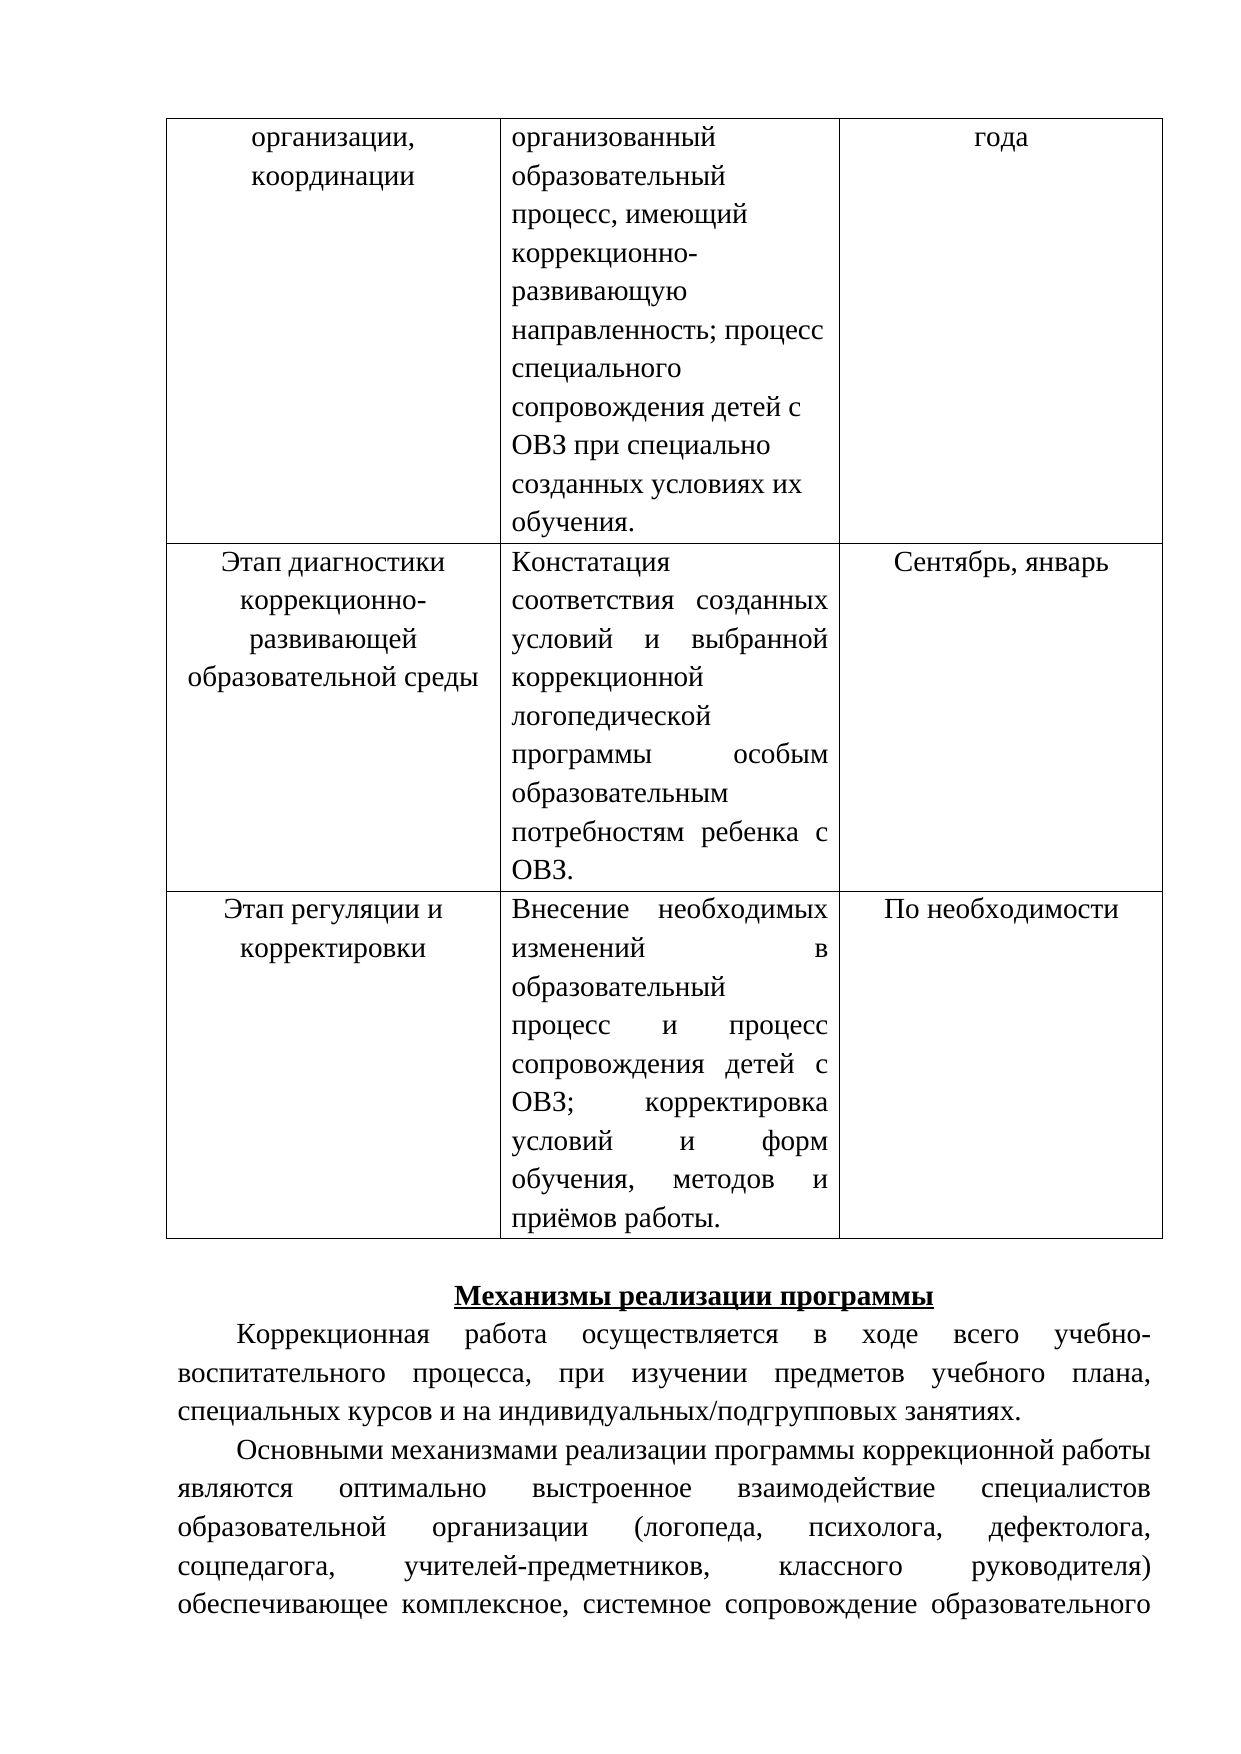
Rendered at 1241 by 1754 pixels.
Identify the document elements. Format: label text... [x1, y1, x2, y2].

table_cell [501, 119, 839, 543]
table_cell Этап диагностики коррекционно-развивающей образовательной среды [167, 544, 500, 891]
table_cell Внесение необходимых изменений в образовательный процесс и процесс сопровождения детей с ОВЗ; корректировка условий и форм обучения, методов и приёмов работы. [501, 892, 839, 1238]
text Коррекционная работа осуществляется в ходе всего учебно-воспитательного процесса, при изучении предметов учебного плана, специальных курсов и на индивидуальных/подгрупповых занятиях. [177, 1316, 1152, 1427]
table_cell Этап регуляции и корректировки [167, 892, 500, 1238]
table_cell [167, 119, 500, 543]
table_cell Сентябрь, январь [840, 544, 1162, 891]
table_cell По необходимости [840, 892, 1162, 1238]
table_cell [840, 119, 1162, 543]
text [177, 1432, 1152, 1620]
table_cell Констатация соответствия созданных условий и выбранной коррекционной логопедической программы особым образовательным потребностям ребенка с ОВЗ. [501, 544, 839, 891]
text Механизмы реализации программы [177, 1278, 1152, 1311]
